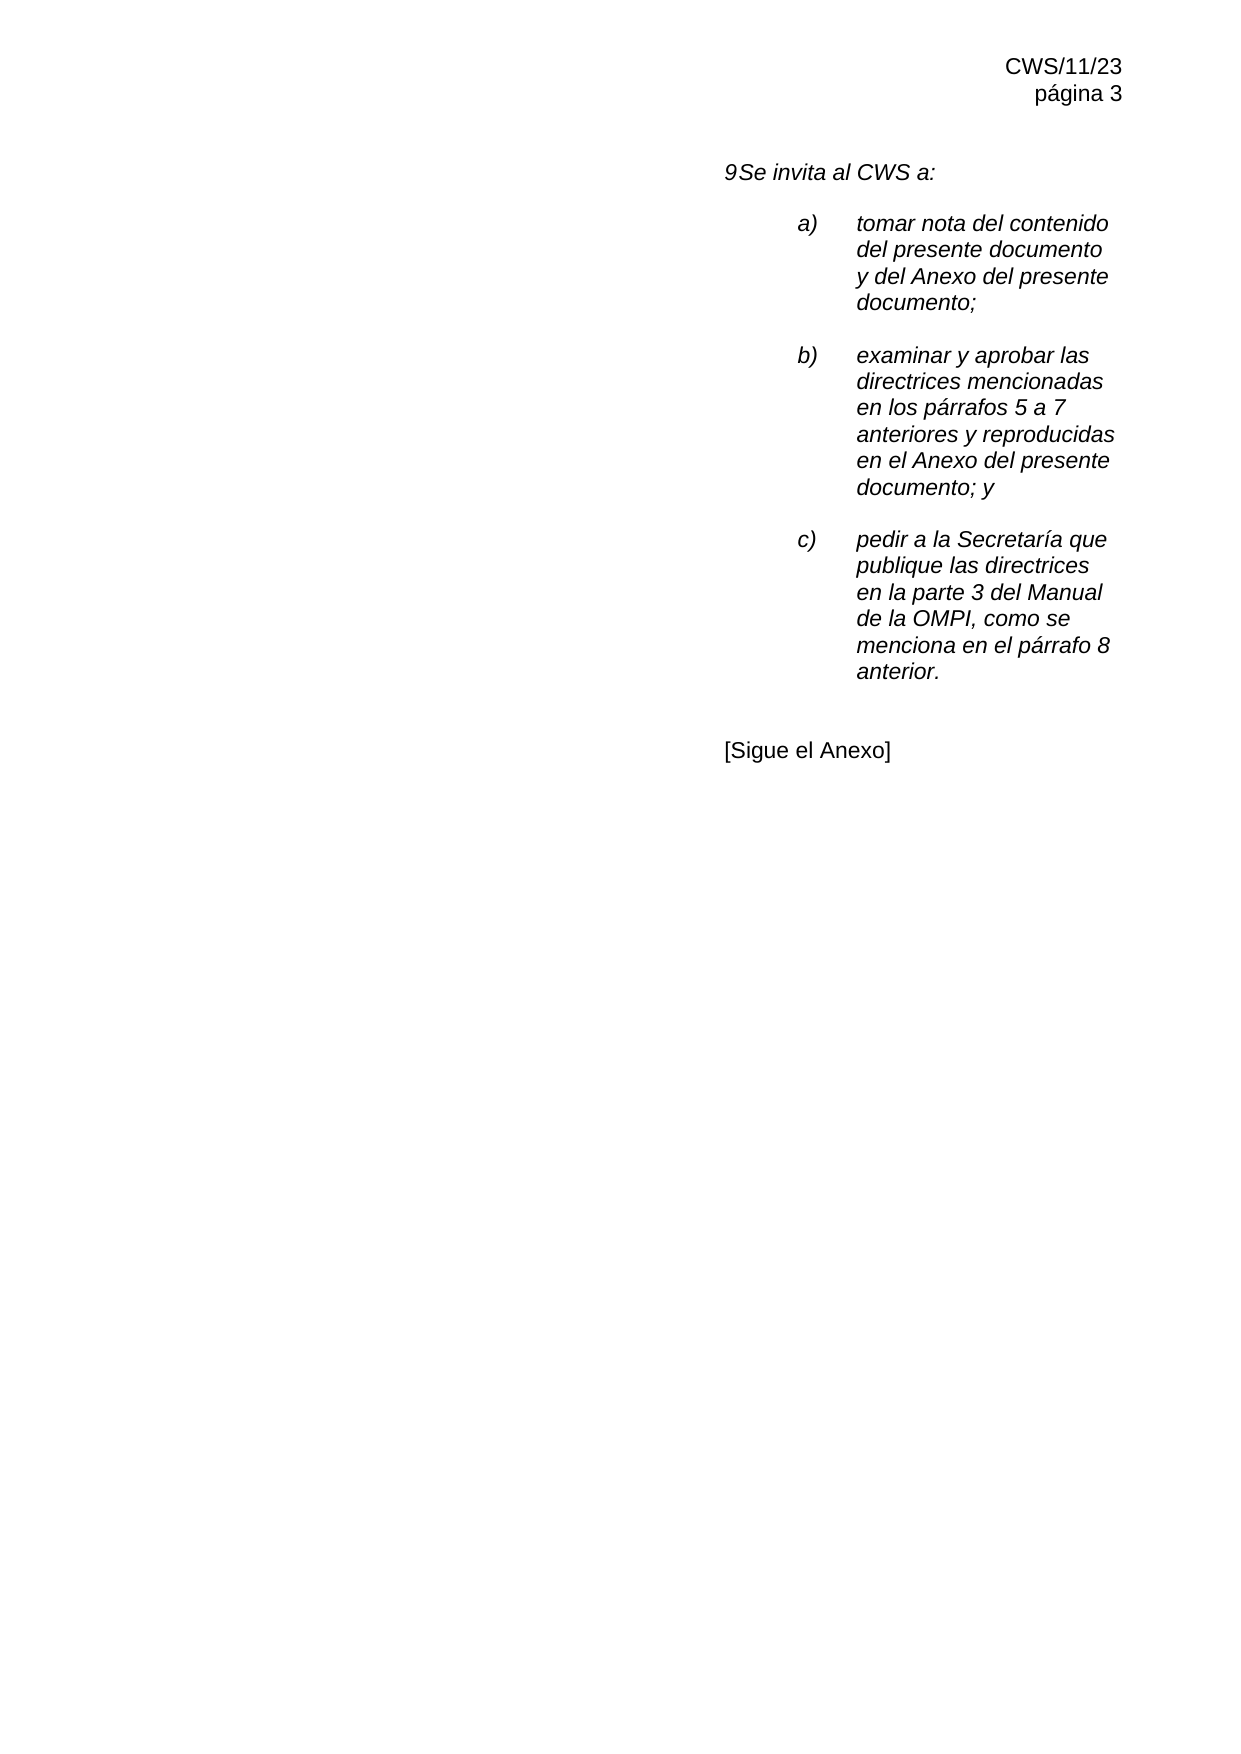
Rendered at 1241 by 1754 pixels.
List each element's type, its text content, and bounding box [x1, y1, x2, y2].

text Se invita al CWS a: [724, 158, 1122, 185]
list examinar y aprobar las directrices mencionadas en los párrafos 5 a 7 anteriores y reproducidas en el Anexo del presente documento; y [797, 342, 1122, 500]
list tomar nota del contenido del presente documento y del Anexo del presente documento; [797, 210, 1122, 315]
list pedir a la Secretaría que publique las directrices en la parte 3 del Manual de la OMPI, como se menciona en el párrafo 8 anterior. [797, 526, 1122, 684]
text [Sigue el Anexo] [724, 737, 1122, 763]
